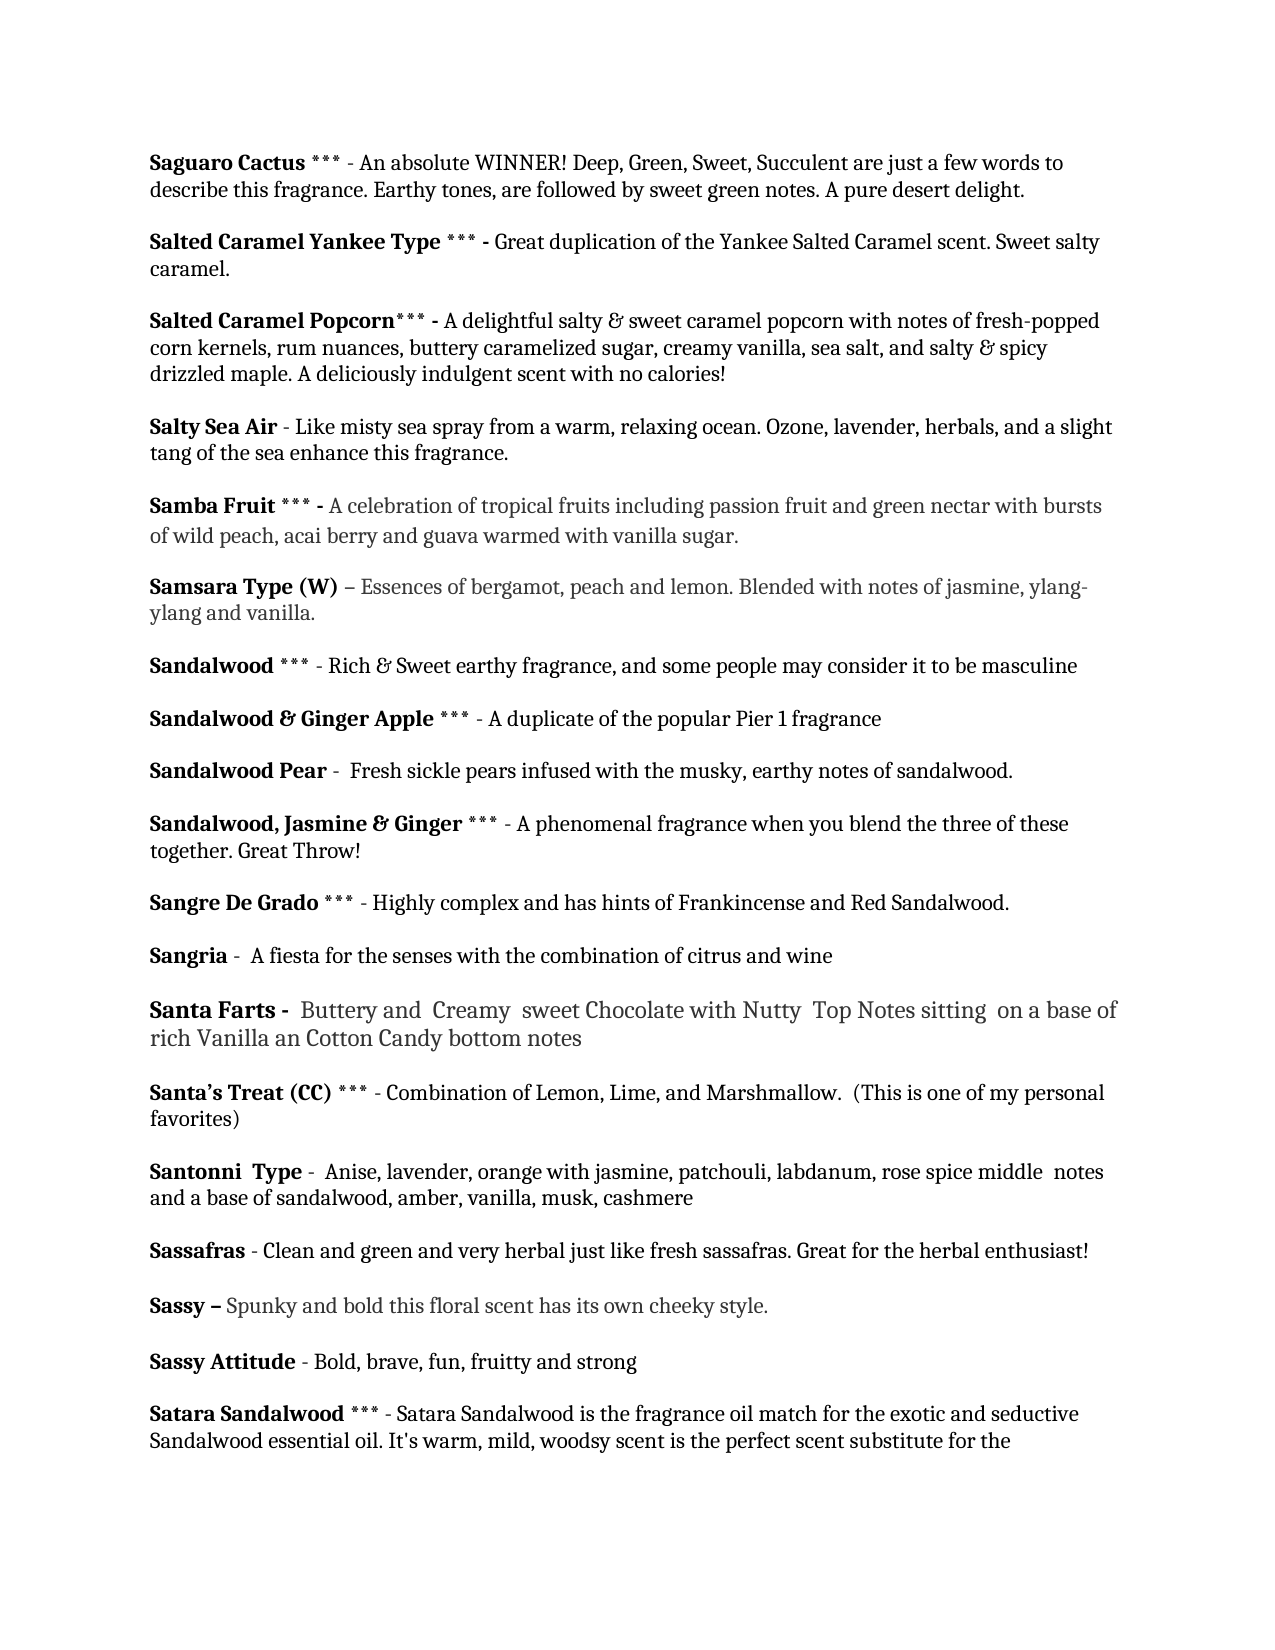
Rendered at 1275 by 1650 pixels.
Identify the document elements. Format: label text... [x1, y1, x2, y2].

text Sangre De Grado *** - Highly complex and has hints of Frankincense and Red Sandalwood. [150, 890, 1125, 916]
text Samba Fruit *** - A celebration of tropical fruits including passion fruit and green nectar with bursts of wild peach, acai berry and guava warmed with vanilla sugar. [150, 493, 1125, 549]
text Sandalwood Pear - Fresh sickle pears infused with the musky, earthy notes of sandalwood. [150, 758, 1125, 785]
text Salty Sea Air - Like misty sea spray from a warm, relaxing ocean. Ozone, lavender, herbals, and a slight tang of the sea enhance this fragrance. [150, 413, 1125, 466]
text Sassafras - Clean and green and very herbal just like fresh sassafras. Great for the herbal enthusiast! [150, 1237, 1125, 1264]
text Sandalwood & Ginger Apple *** - A duplicate of the popular Pier 1 fragrance [150, 706, 1125, 732]
text Samsara Type (W) – Essences of bergamot, peach and lemon. Blended with notes of jasmine, ylang-ylang and vanilla. [150, 574, 1125, 627]
text Salted Caramel Popcorn*** - A delightful salty & sweet caramel popcorn with notes of fresh-popped corn kernels, rum nuances, buttery caramelized sugar, creamy vanilla, sea salt, and salty & spicy drizzled maple. A deliciously indulgent scent with no calories! [150, 308, 1125, 387]
text Santa’s Treat (CC) *** - Combination of Lemon, Lime, and Marshmallow. (This is one of my personal favorites) [150, 1079, 1125, 1132]
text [150, 1401, 1125, 1454]
text Santonni Type - Anise, lavender, orange with jasmine, patchouli, labdanum, rose spice middle notes and a base of sandalwood, amber, vanilla, musk, cashmere [150, 1158, 1125, 1211]
text Sandalwood, Jasmine & Ginger *** - A phenomenal fragrance when you blend the three of these together. Great Throw! [150, 811, 1125, 864]
text Sassy – Spunky and bold this floral scent has its own cheeky style. [150, 1293, 1125, 1319]
text Santa Farts - Buttery and Creamy sweet Chocolate with Nutty Top Notes sitting on a base of rich Vanilla an Cotton Candy bottom notes [150, 996, 1125, 1053]
text Sangria - A fiesta for the senses with the combination of citrus and wine [150, 943, 1125, 969]
text Sassy Attitude - Bold, brave, fun, fruitty and strong [150, 1348, 1125, 1375]
text Sandalwood *** - Rich & Sweet earthy fragrance, and some people may consider it to be masculine [150, 653, 1125, 679]
text Saguaro Cactus *** - An absolute WINNER! Deep, Green, Sweet, Succulent are just a few words to describe this fragrance. Earthy tones, are followed by sweet green notes. A pure desert delight. [150, 150, 1125, 203]
text Salted Caramel Yankee Type *** - Great duplication of the Yankee Salted Caramel scent. Sweet salty caramel. [150, 229, 1125, 282]
